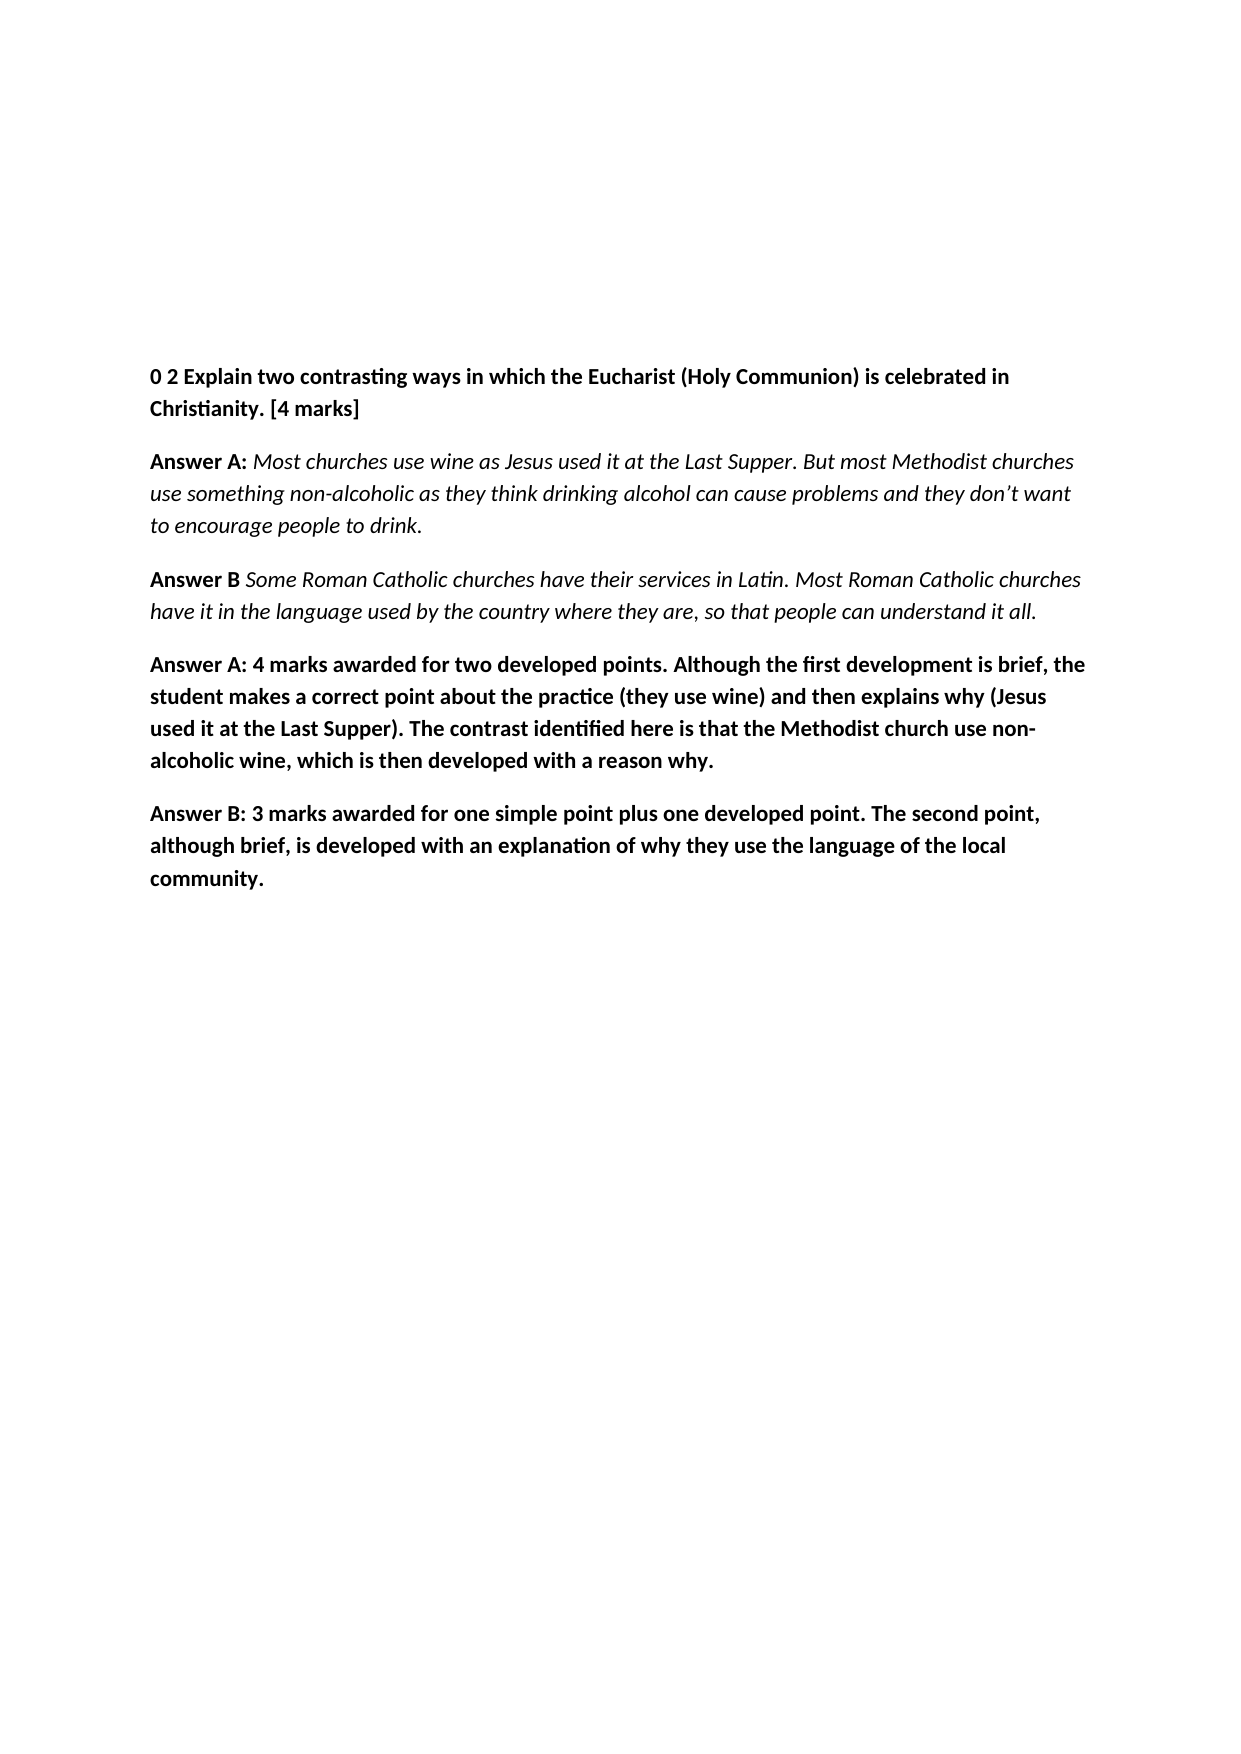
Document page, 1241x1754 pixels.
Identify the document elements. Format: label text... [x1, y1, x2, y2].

text Answer A: Most churches use wine as Jesus used it at the Last Supper. But most Methodist churches use something non-alcoholic as they think drinking alcohol can cause problems and they don’t want to encourage people to drink. [150, 447, 1090, 540]
text Answer B Some Roman Catholic churches have their services in Latin. Most Roman Catholic churches have it in the language used by the country where they are, so that people can understand it all. [150, 565, 1090, 625]
text 0 2 Explain two contrasting ways in which the Eucharist (Holy Communion) is celebrated in Christianity. [4 marks] [150, 362, 1090, 422]
text Answer A: 4 marks awarded for two developed points. Although the first development is brief, the student makes a correct point about the practice (they use wine) and then explains why (Jesus used it at the Last Supper). The contrast identified here is that the Methodist church use non-alcoholic wine, which is then developed with a reason why. [150, 650, 1090, 774]
text Answer B: 3 marks awarded for one simple point plus one developed point. The second point, although brief, is developed with an explanation of why they use the language of the local community. [150, 799, 1090, 892]
